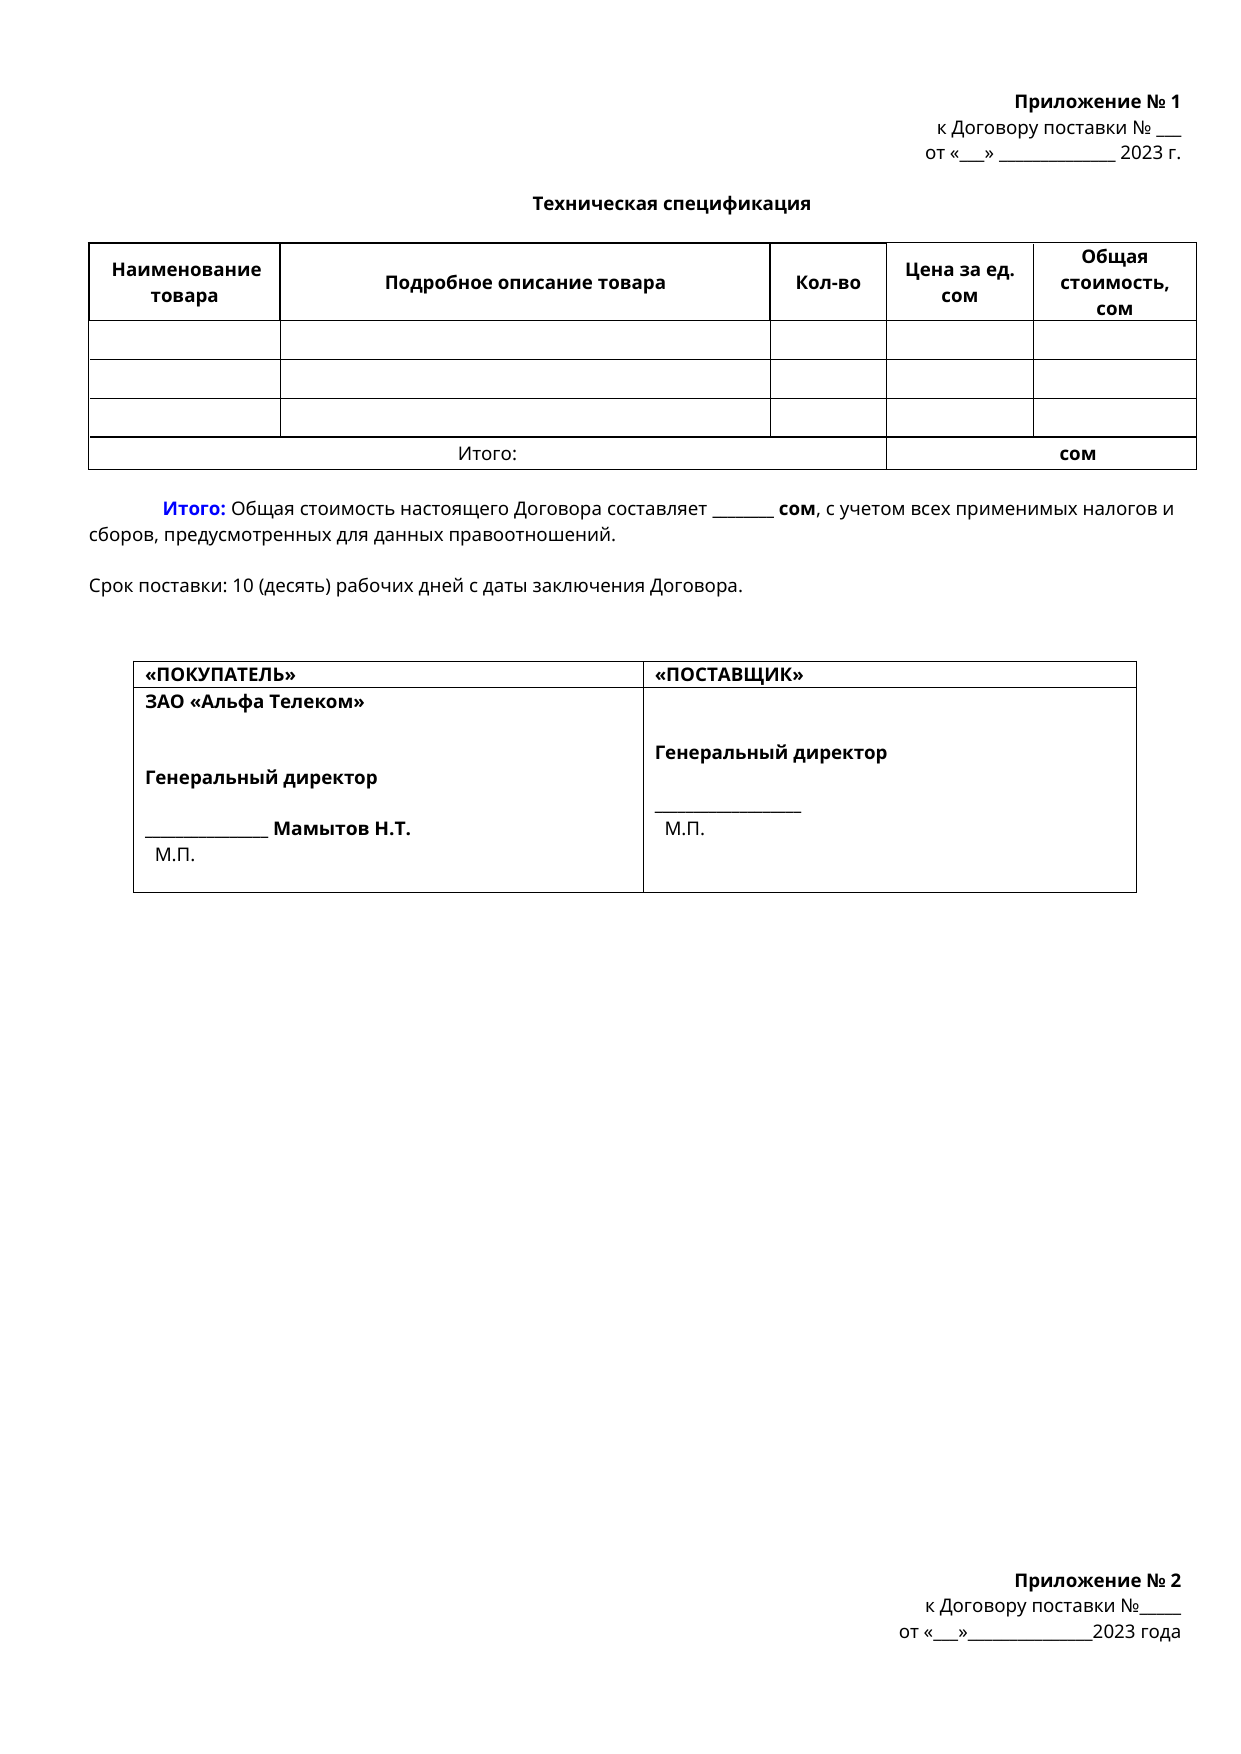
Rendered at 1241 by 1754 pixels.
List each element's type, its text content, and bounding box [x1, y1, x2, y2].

table_header Кол-во [771, 244, 886, 320]
table_cell [89, 359, 280, 398]
table_cell [1034, 399, 1196, 436]
table_cell [771, 360, 886, 398]
text к Договору поставки №_____ [89, 1593, 1181, 1618]
text от «___»_______________2023 года [89, 1618, 1181, 1644]
table_cell [887, 321, 1033, 359]
table_cell [281, 399, 770, 436]
text Приложение № 2 [89, 1567, 1181, 1593]
table_cell Генеральный директор ___________________ М.П. [644, 688, 1136, 892]
table_header Цена за ед. сом [887, 243, 1033, 320]
table_cell [1034, 360, 1196, 398]
table_cell Итого: [89, 436, 886, 469]
table_header Подробное описание товара [281, 244, 769, 320]
table_cell ЗАО «Альфа Телеком» Генеральный директор ________________ Мамытов Н.Т. М.П. [134, 688, 643, 892]
table_cell [771, 399, 886, 436]
table_cell [89, 398, 280, 436]
table_header «ПОКУПАТЕЛЬ» [134, 662, 643, 687]
text Итого: Общая стоимость настоящего Договора составляет ________ сом, с учетом всех применимых налогов и сборов, предусмотренных для данных правоотношений. [89, 495, 1181, 546]
text к Договору поставки № ___ [89, 114, 1181, 140]
table_cell [771, 321, 886, 359]
table_header «ПОСТАВЩИК» [644, 662, 1136, 687]
text от «___» ______________ 2023 г. [89, 140, 1181, 165]
table_cell [89, 321, 280, 359]
text Срок поставки: 10 (десять) рабочих дней с даты заключения Договора. [89, 572, 1181, 597]
text Приложение № 1 [89, 89, 1181, 114]
text Техническая спецификация [89, 191, 1181, 216]
table_cell сом [887, 438, 1196, 469]
table_cell [887, 399, 1033, 436]
table_cell [281, 321, 770, 359]
table_cell [887, 360, 1033, 398]
table_cell [1034, 321, 1196, 359]
table_cell [281, 360, 770, 398]
table_header Общая стоимость, сом [1034, 243, 1196, 320]
table_header Наименование товара [90, 244, 279, 320]
